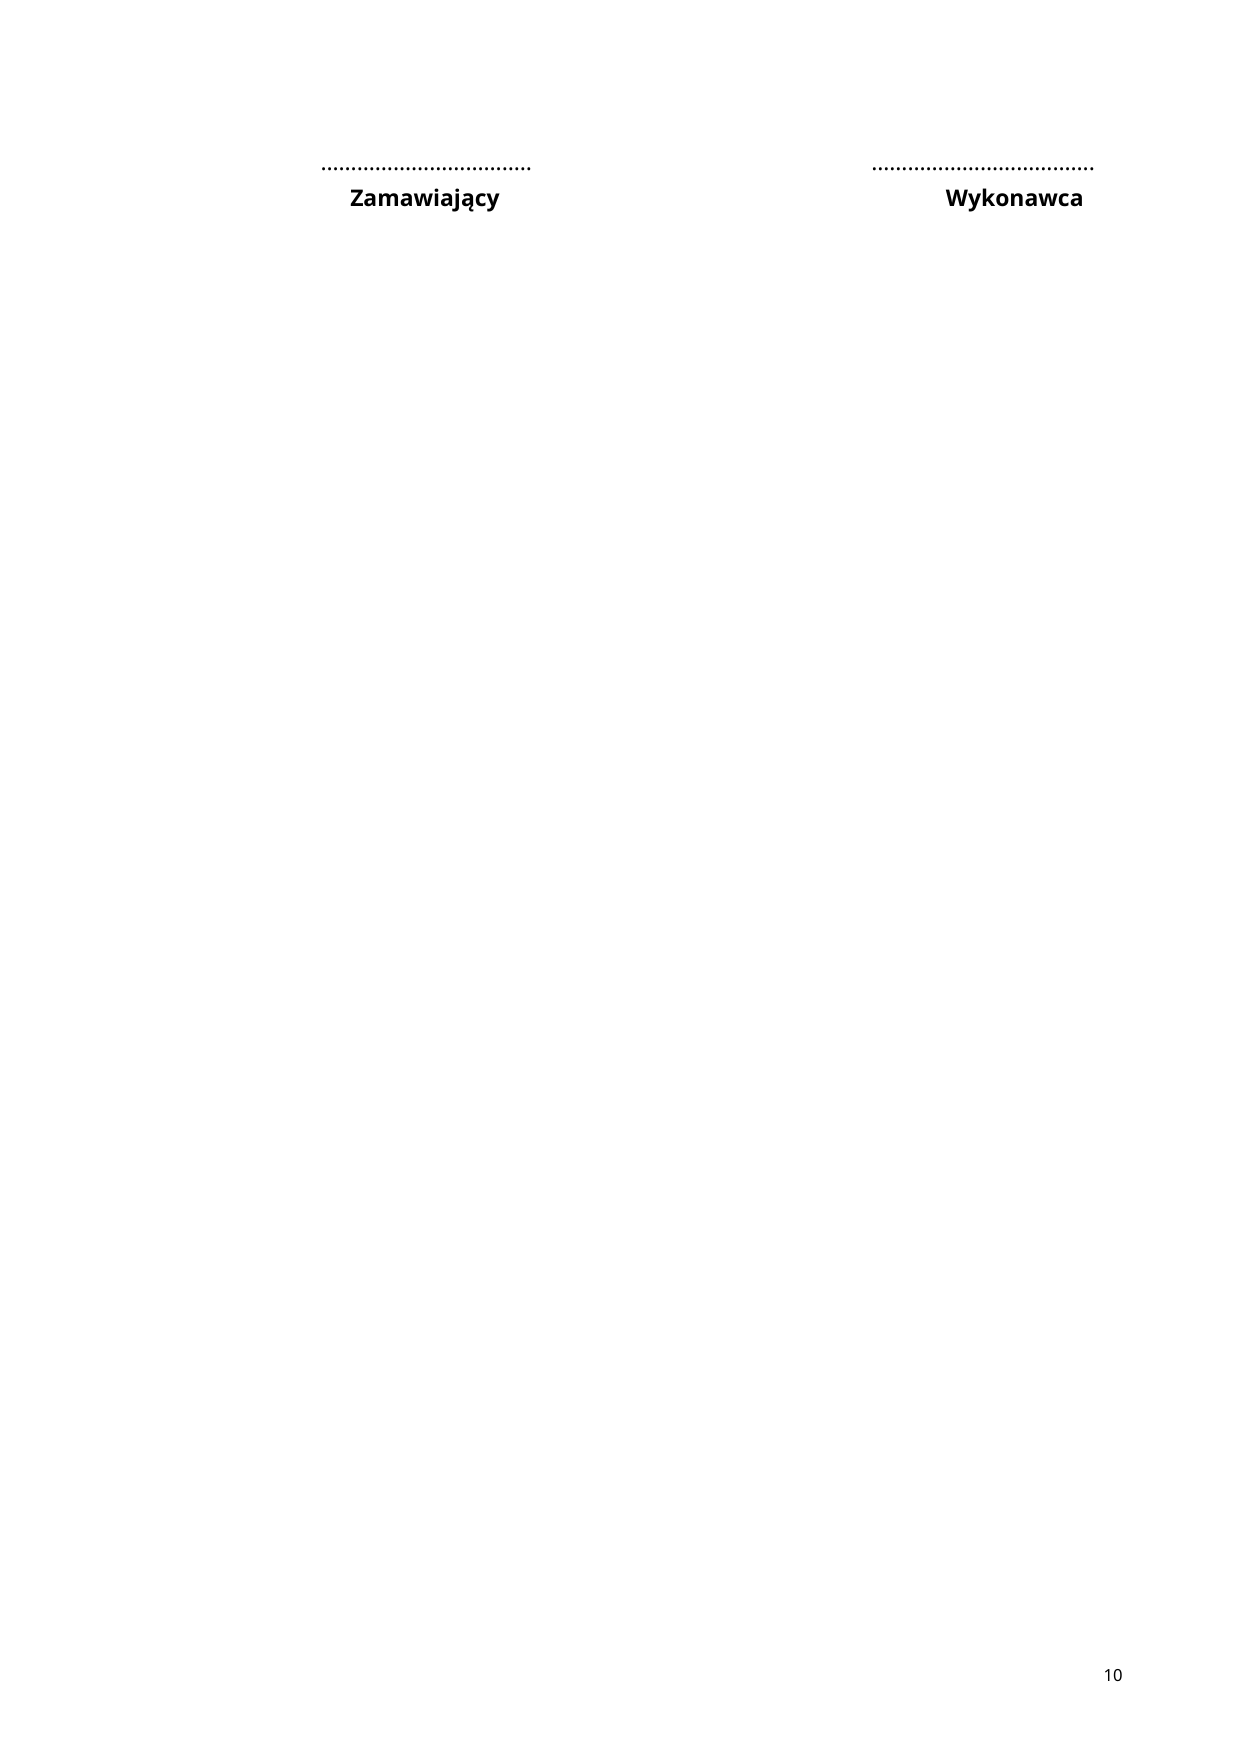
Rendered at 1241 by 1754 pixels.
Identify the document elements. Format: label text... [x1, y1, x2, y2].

text …………………………….. ………………………………. [148, 146, 1122, 177]
text Zamawiający Wykonawca [148, 182, 1122, 213]
